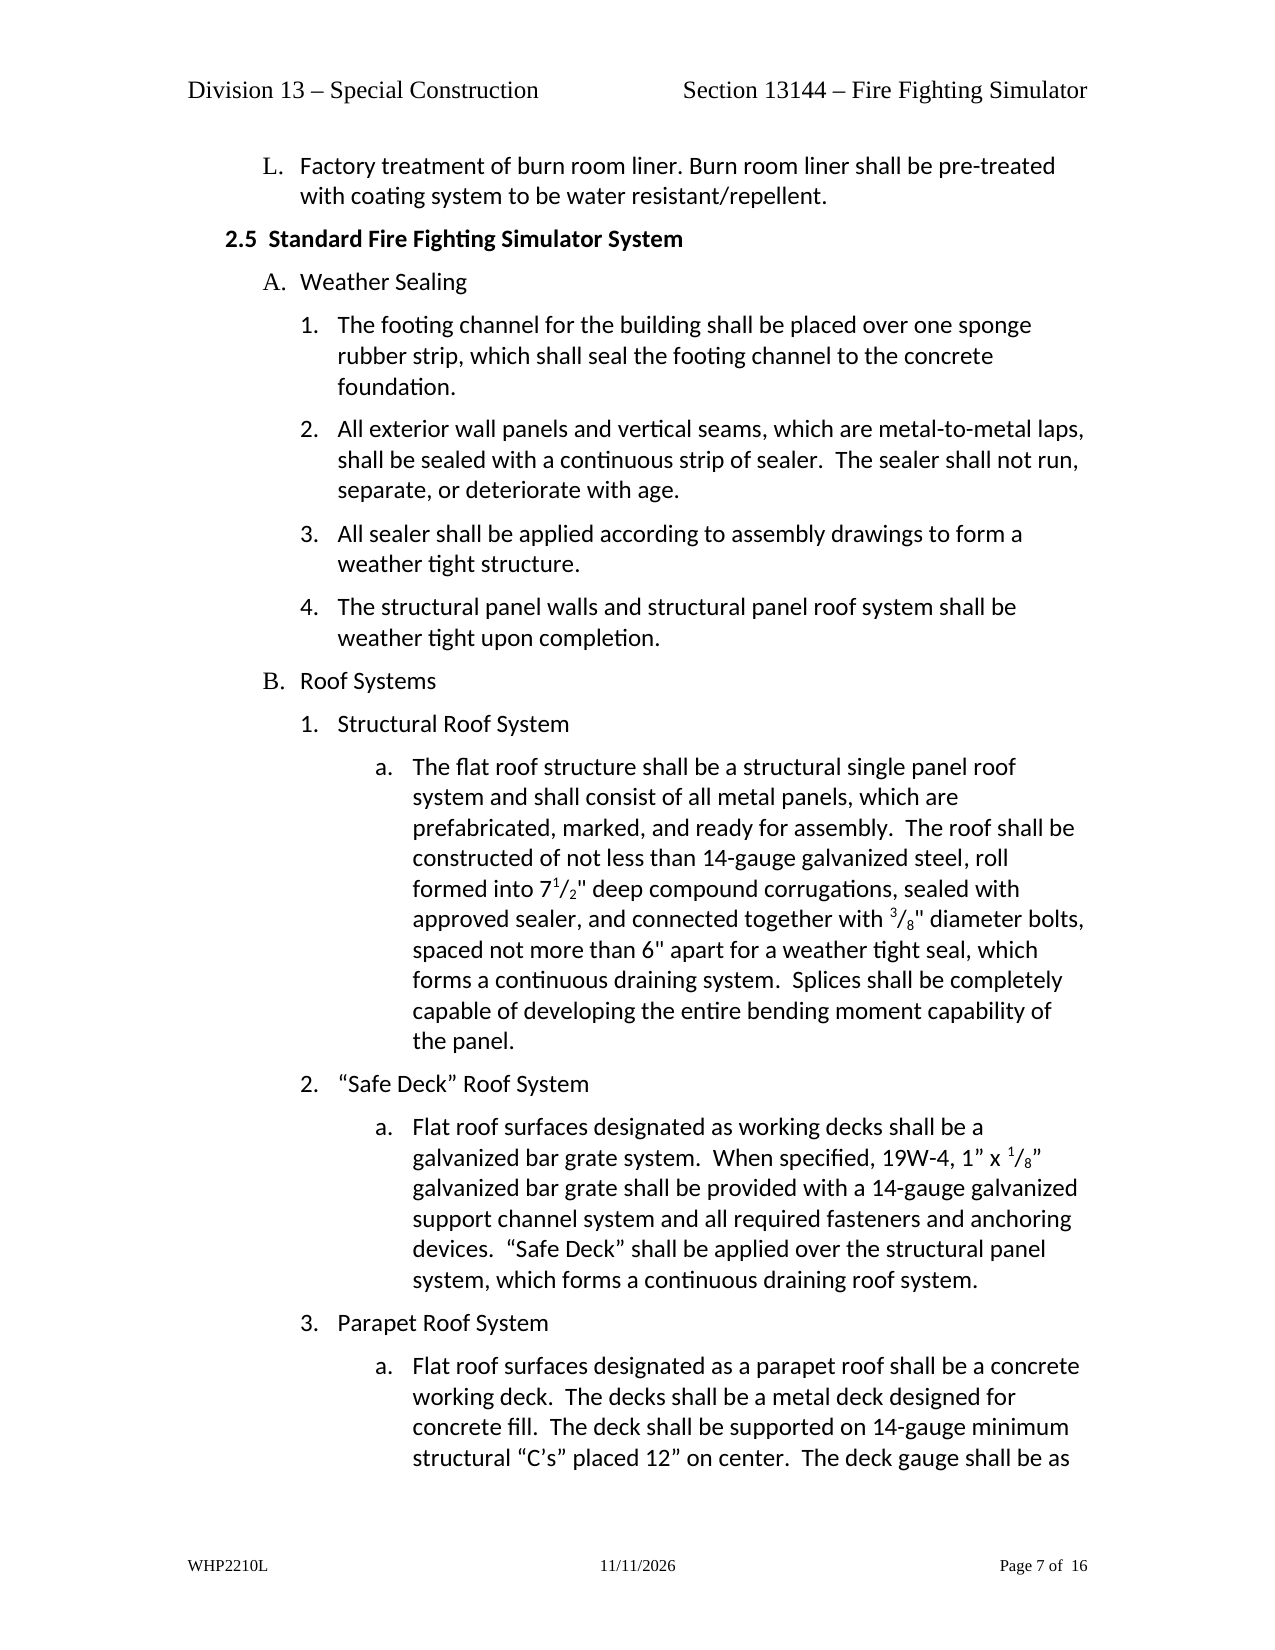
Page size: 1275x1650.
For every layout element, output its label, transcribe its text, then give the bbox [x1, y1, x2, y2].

list The flat roof structure shall be a structural single panel roof system and shall consist of all metal panels, which are prefabricated, marked, and ready for assembly. The roof shall be constructed of not less than 14-gauge galvanized steel, roll formed into 71/2" deep compound corrugations, sealed with approved sealer, and connected together with 3/8" diameter bolts, spaced not more than 6" apart for a weather tight seal, which forms a continuous draining system. Splices shall be completely capable of developing the entire bending moment capability of the panel. [375, 751, 1087, 1056]
list Weather Sealing [262, 267, 1087, 297]
list “Safe Deck” Roof System [300, 1068, 1087, 1099]
list Parapet Roof System [300, 1307, 1087, 1338]
list Factory treatment of burn room liner. Burn room liner shall be pre-treated with coating system to be water resistant/repellent. [262, 150, 1087, 211]
list Structural Roof System [300, 708, 1087, 738]
list The structural panel walls and structural panel roof system shall be weather tight upon completion. [300, 591, 1087, 652]
list The footing channel for the building shall be placed over one sponge rubber strip, which shall seal the footing channel to the concrete foundation. [300, 309, 1087, 401]
list Roof Systems [262, 665, 1087, 695]
list Flat roof surfaces designated as working decks shall be a galvanized bar grate system. When specified, 19W-4, 1” x 1/8” galvanized bar grate shall be provided with a 14-gauge galvanized support channel system and all required fasteners and anchoring devices. “Safe Deck” shall be applied over the structural panel system, which forms a continuous draining roof system. [375, 1112, 1087, 1295]
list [375, 1350, 1087, 1472]
list Standard Fire Fighting Simulator System [225, 223, 1087, 254]
list All sealer shall be applied according to assembly drawings to form a weather tight structure. [300, 518, 1087, 579]
list All exterior wall panels and vertical seams, which are metal-to-metal laps, shall be sealed with a continuous strip of sealer. The sealer shall not run, separate, or deteriorate with age. [300, 414, 1087, 505]
